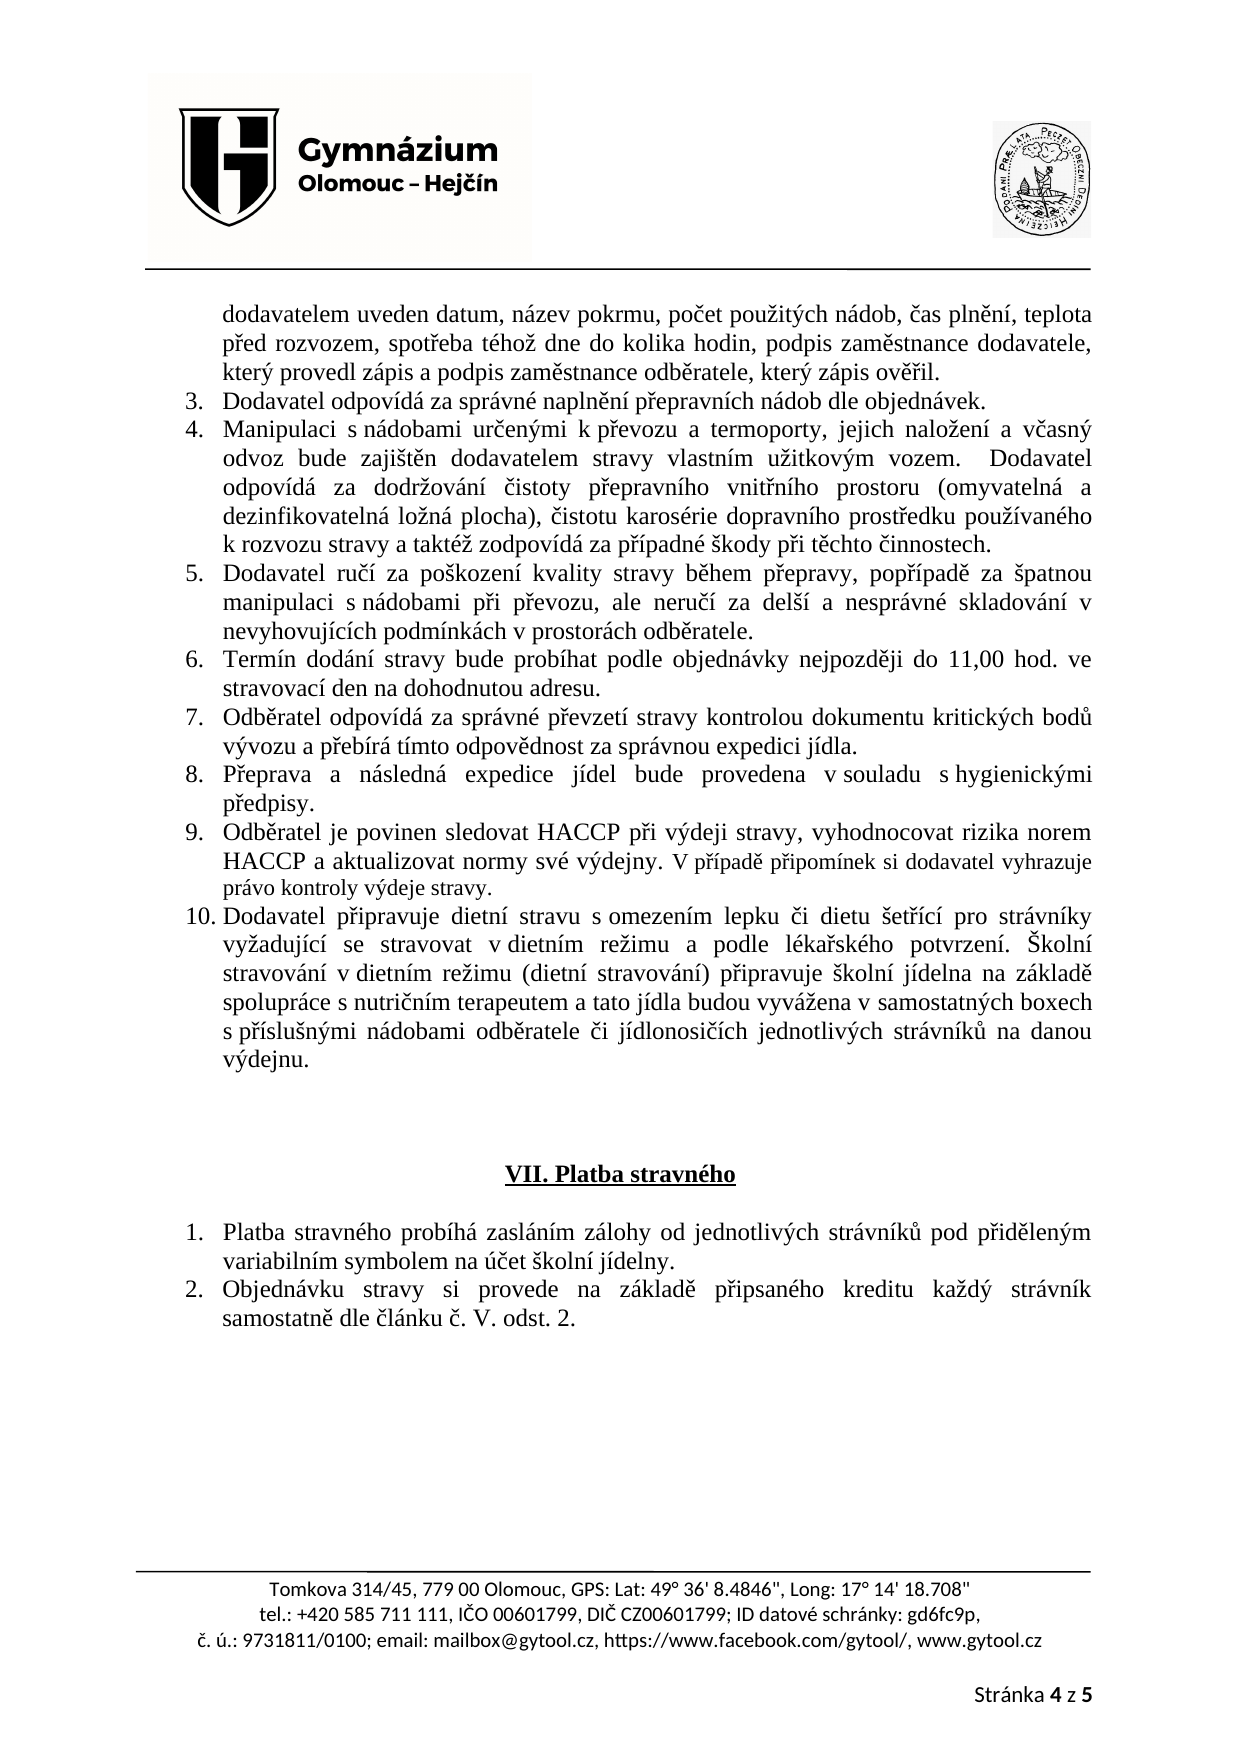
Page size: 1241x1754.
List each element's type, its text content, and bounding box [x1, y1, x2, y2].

list Dodavatel připravuje dietní stravu s omezením lepku či dietu šetřící pro strávníky vyžadující se stravovat v dietním režimu a podle lékařského potvrzení. Školní stravování v dietním režimu (dietní stravování) připravuje školní jídelna na základě spolupráce s nutričním terapeutem a tato jídla budou vyvážena v samostatných boxech s příslušnými nádobami odběratele či jídlonosičích jednotlivých strávníků na danou výdejnu. [185, 901, 1093, 1073]
list Platba stravného probíhá zasláním zálohy od jednotlivých strávníků pod přiděleným variabilním symbolem na účet školní jídelny. [185, 1217, 1093, 1274]
list Odběratel odpovídá za správné převzetí stravy kontrolou dokumentu kritických bodů vývozu a přebírá tímto odpovědnost za správnou expedici jídla. [185, 702, 1093, 759]
list Odběratel je povinen sledovat HACCP při výdeji stravy, vyhodnocovat rizika norem HACCP a aktualizovat normy své výdejny. V případě připomínek si dodavatel vyhrazuje právo kontroly výdeje stravy. [185, 817, 1093, 901]
list Objednávku stravy si provede na základě připsaného kreditu každý strávník samostatně dle článku č. V. odst. 2. [185, 1274, 1093, 1332]
list Termín dodání stravy bude probíhat podle objednávky nejpozději do 11,00 hod. ve stravovací den na dohodnutou adresu. [185, 644, 1093, 702]
list Manipulaci s nádobami určenými k převozu a termoporty, jejich naložení a včasný odvoz bude zajištěn dodavatelem stravy vlastním užitkovým vozem. Dodavatel odpovídá za dodržování čistoty přepravního vnitřního prostoru (omyvatelná a dezinfikovatelná ložná plocha), čistotu karosérie dopravního prostředku používaného k rozvozu stravy a taktéž zodpovídá za případné škody při těchto činnostech. [185, 414, 1093, 558]
picture [147, 73, 532, 262]
list Dodavatel odpovídá za správné naplnění přepravních nádob dle objednávek. [185, 386, 1093, 414]
list Dodavatel ručí za poškození kvality stravy během přepravy, popřípadě za špatnou manipulaci s nádobami při převozu, ale neručí za delší a nesprávné skladování v nevyhovujících podmínkách v prostorách odběratele. [185, 558, 1093, 644]
text VII. Platba stravného [148, 1159, 1093, 1188]
list Přeprava a následná expedice jídel bude provedena v souladu s hygienickými předpisy. [185, 759, 1093, 817]
